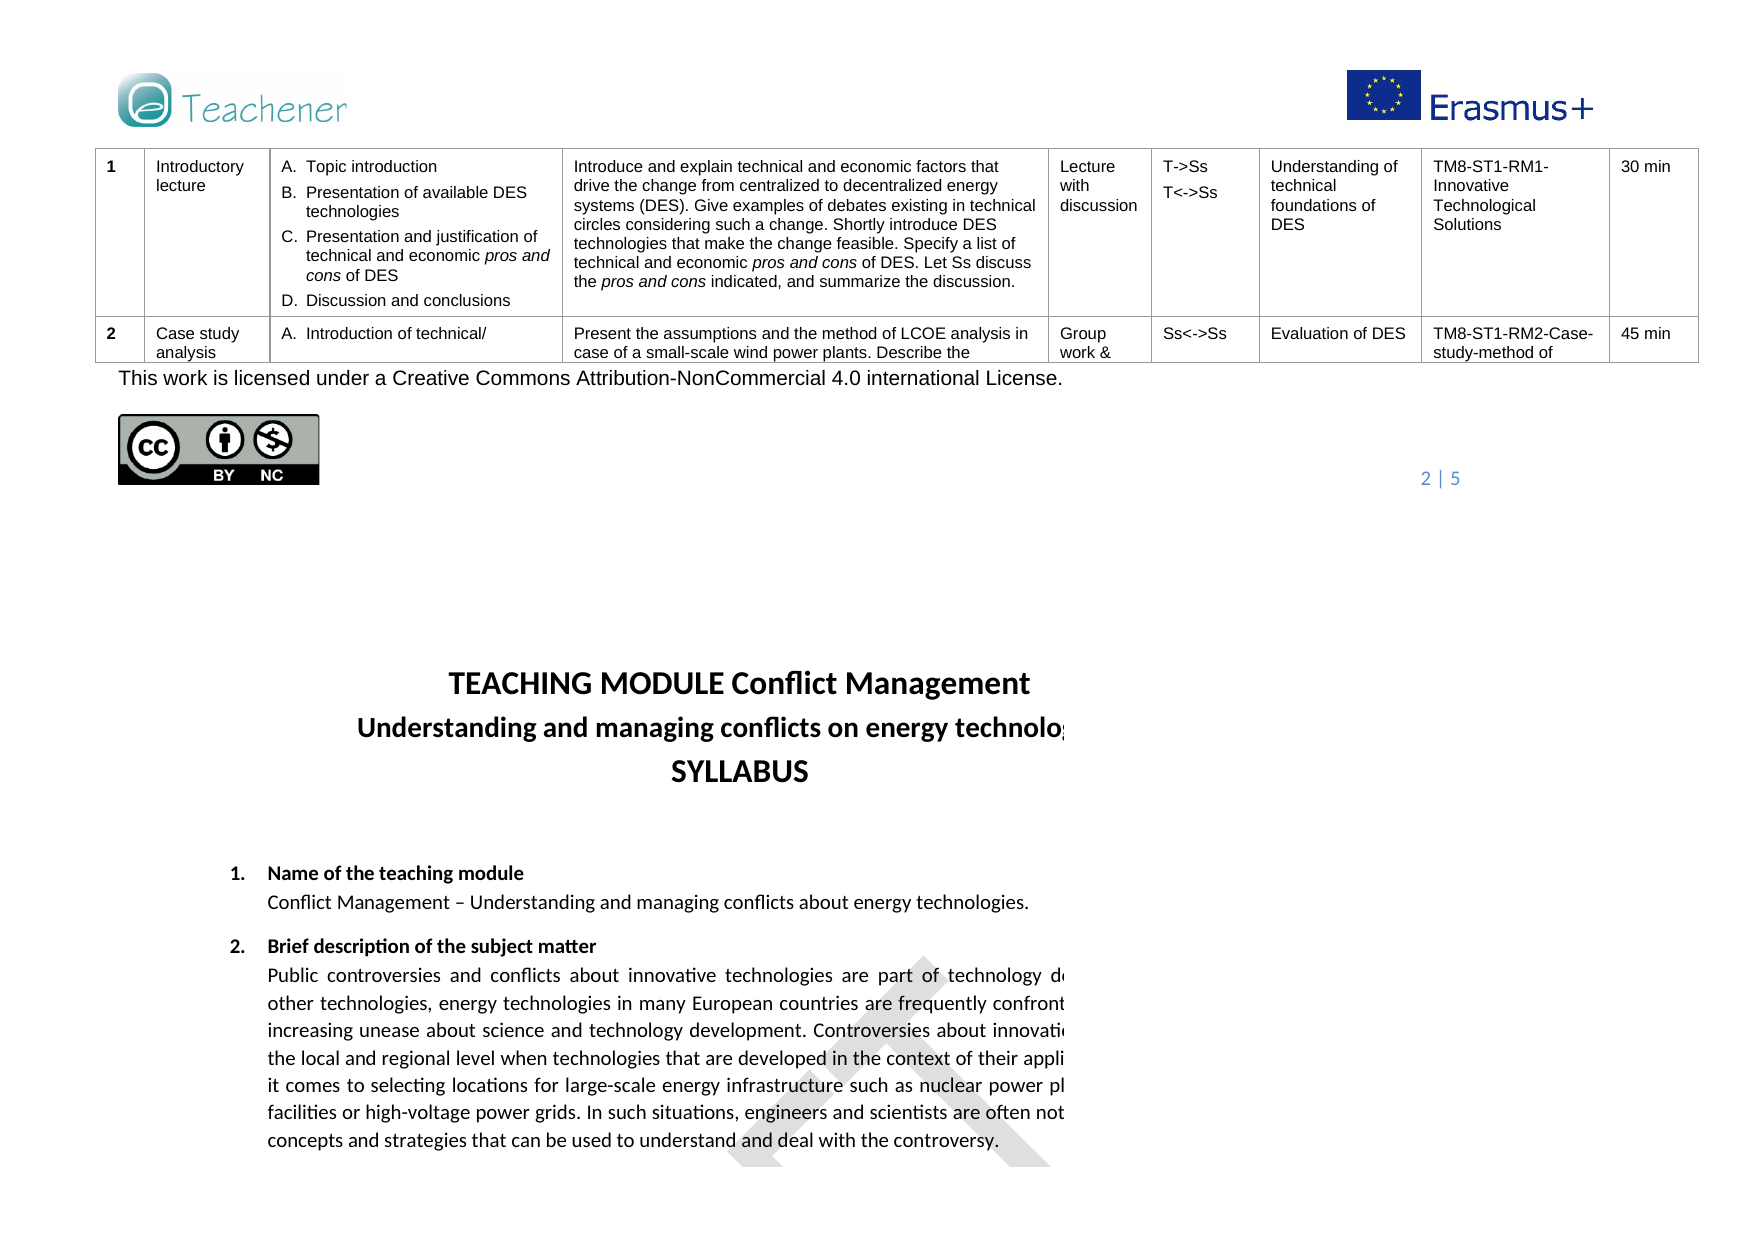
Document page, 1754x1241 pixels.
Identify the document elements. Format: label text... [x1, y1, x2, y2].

table_cell Understanding of technical foundations of DES [1260, 149, 1421, 316]
table_cell Lecture with discussion [1049, 149, 1151, 316]
table_cell 30 min [1610, 149, 1698, 316]
table_cell 1 [96, 149, 144, 316]
table_cell Group work & discussion [1049, 317, 1151, 362]
table_cell Introduce and explain technical and economic factors that drive the change from centralized to decentralized energy systems (DES). Give examples of debates existing in technical circles considering such a change. Shortly introduce DES technologies that make the change feasible. Specify a list of technical and economic pros and cons of DES. Let Ss discuss the pros and cons indicated, and summarize the discussion. [563, 149, 1048, 316]
table_cell T->Ss T<->Ss [1152, 149, 1259, 316]
table_cell Case study analysis [145, 317, 269, 362]
picture [118, 414, 320, 485]
table_cell Introductory lecture [145, 149, 269, 316]
table_cell Ss<->Ss [1152, 317, 1259, 362]
table_cell 2 [96, 317, 144, 362]
picture [1332, 55, 1607, 134]
table_cell Evaluation of DES in practice [1260, 317, 1421, 362]
table_cell 45 min [1610, 317, 1698, 362]
table_cell Introduction of technical/ economic analysis of DES Presentation of analysis method Introduction of calculation task (cases to be analyzed by Ss) Calculation task completion Results comparison and conclusions [271, 317, 562, 362]
picture [118, 73, 347, 127]
table_cell Topic introduction Presentation of available DES technologies Presentation and justification of technical and economic pros and cons of DES Discussion and conclusions [271, 149, 562, 316]
table_cell TM8-ST1-RM1-Innovative Technological Solutions [1422, 149, 1609, 316]
